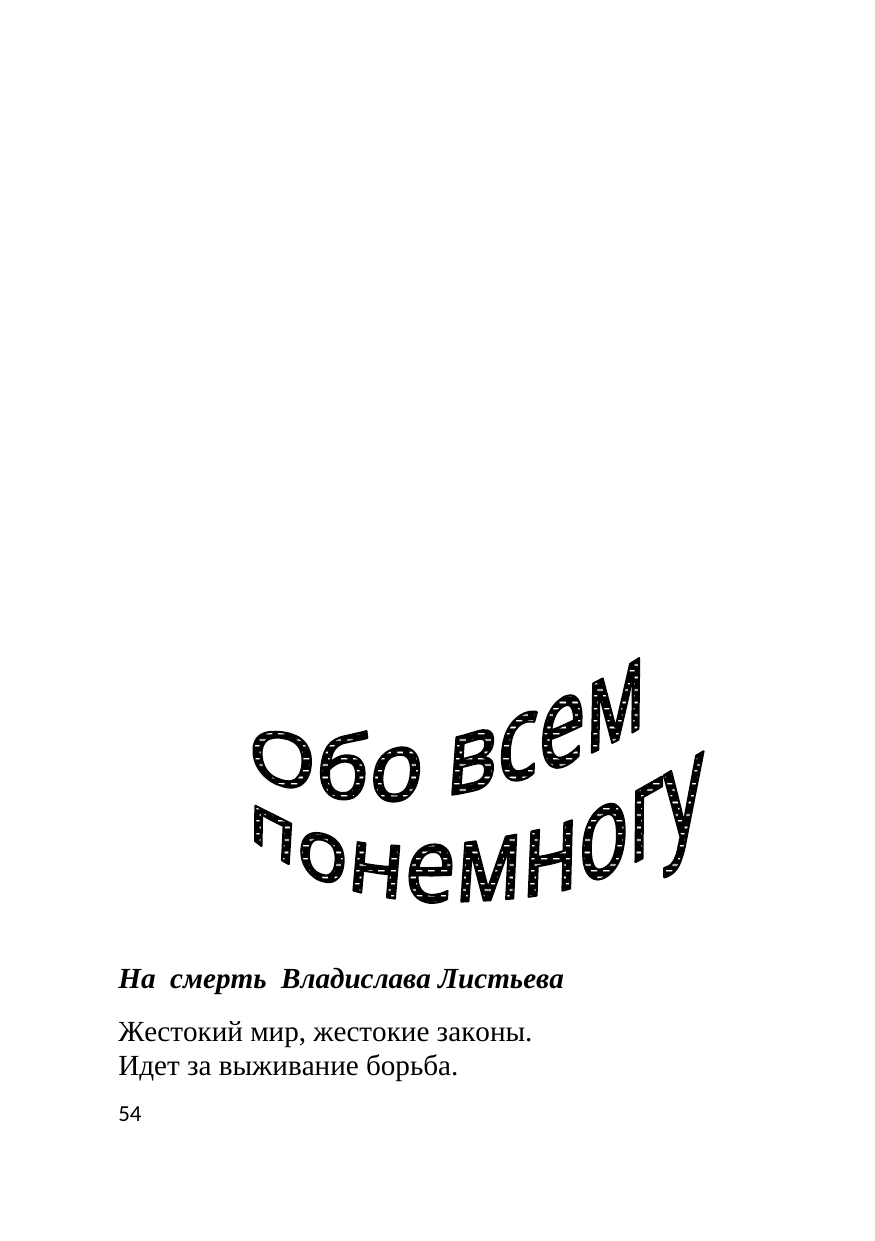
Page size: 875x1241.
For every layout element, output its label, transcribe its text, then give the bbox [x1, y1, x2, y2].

picture [255, 733, 309, 786]
picture [530, 823, 570, 895]
picture [257, 809, 289, 861]
text Идет за выживание борьба. [118, 1048, 785, 1081]
text Жестокий мир, жестокие законы. [118, 1014, 785, 1048]
picture [637, 780, 660, 859]
picture [411, 846, 450, 901]
picture [323, 733, 365, 798]
picture [593, 661, 638, 750]
picture [463, 837, 515, 900]
picture [545, 697, 580, 766]
picture [666, 755, 701, 875]
picture [355, 844, 398, 897]
picture [303, 835, 342, 881]
picture [585, 805, 623, 878]
text На смерть Владислава Листьева [118, 962, 785, 995]
picture [454, 732, 492, 793]
picture [376, 749, 418, 800]
picture [503, 713, 535, 779]
